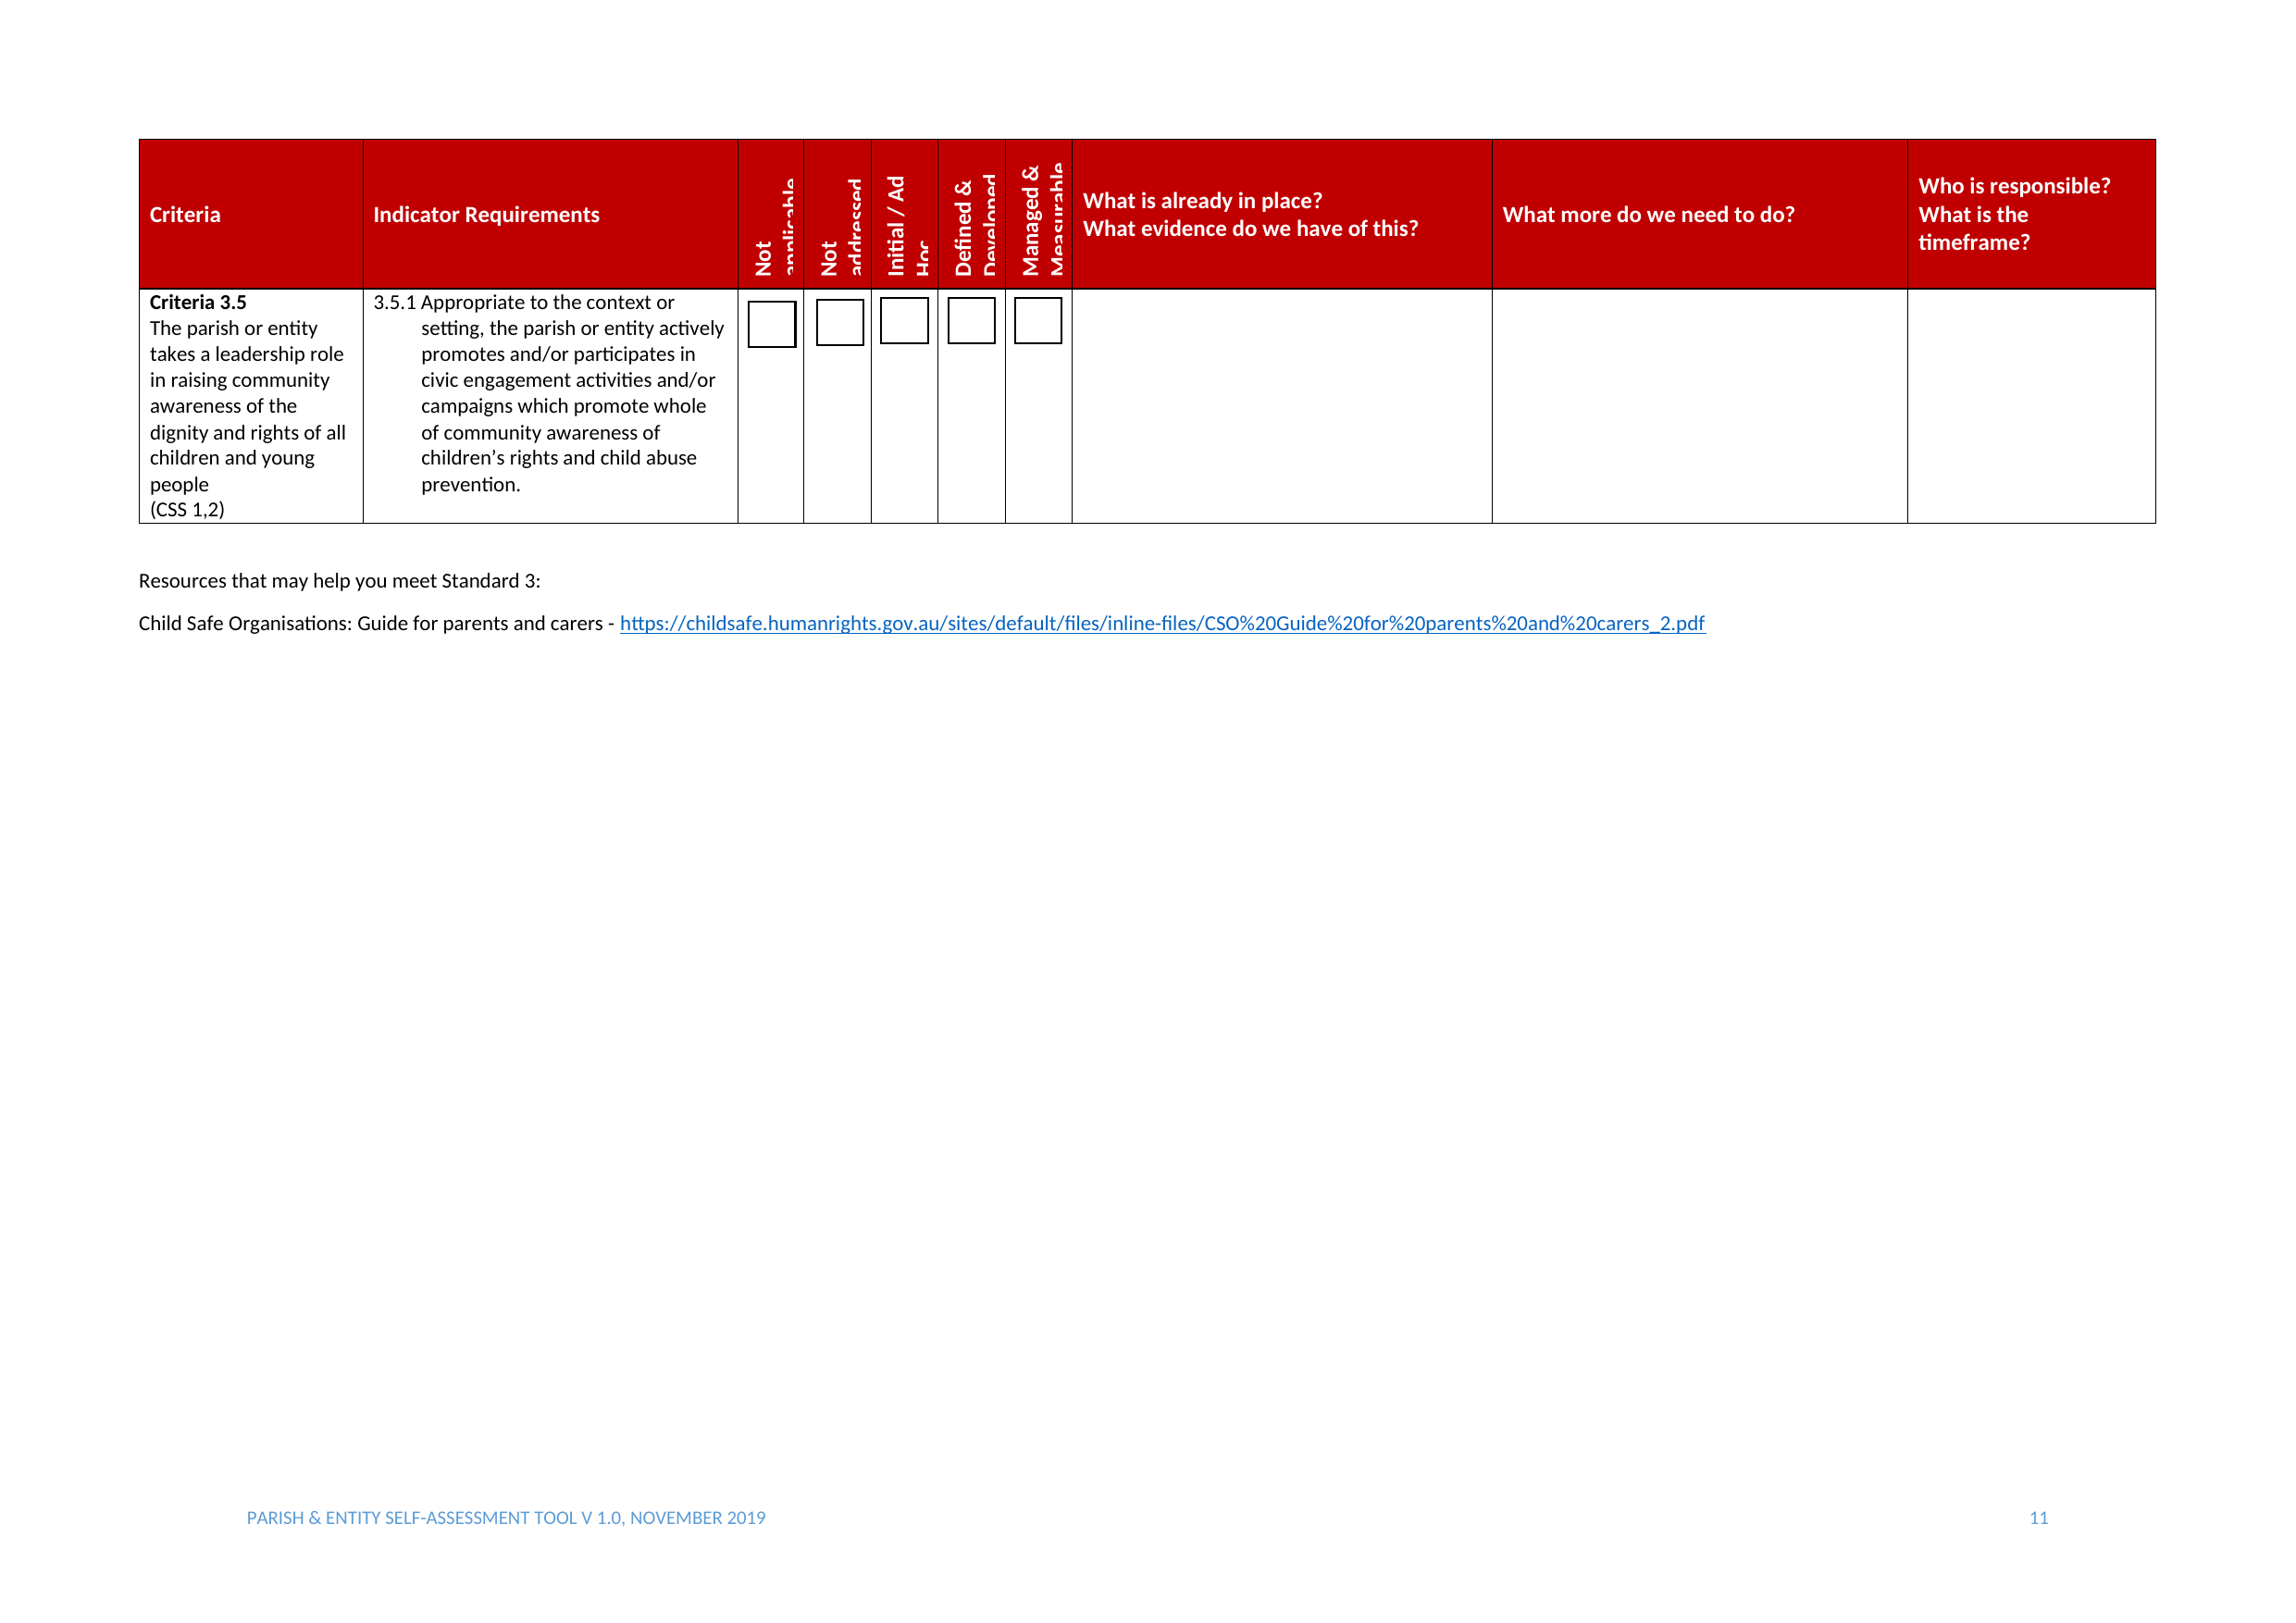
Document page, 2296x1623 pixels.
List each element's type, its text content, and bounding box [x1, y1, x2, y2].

table_cell [804, 290, 871, 523]
table_header Criteria [140, 140, 363, 288]
table_cell [738, 290, 803, 523]
table_header Initial / Ad Hoc [872, 140, 937, 288]
table_header Not addressed [804, 140, 871, 288]
text Child Safe Organisations: Guide for parents and carers - https://childsafe.humanrights.gov.au/sites/default/files/inline-files/CSO%20Guide%20for%20parents%20and%20carers_2.pdf [139, 610, 2156, 636]
table_cell 3.5.1 Appropriate to the context or setting, the parish or entity actively promotes and/or participates in civic engagement activities and/or campaigns which promote whole of community awareness of children’s rights and child abuse prevention. [364, 290, 738, 523]
table_header Managed & Measurable [1006, 140, 1072, 288]
table_cell Criteria 3.5 The parish or entity takes a leadership role in raising community awareness of the dignity and rights of all children and young people (CSS 1,2) [140, 290, 363, 523]
table_cell [1908, 290, 2155, 523]
table_cell [1006, 290, 1072, 523]
table_cell [1073, 290, 1492, 523]
table_header What is already in place? What evidence do we have of this? [1073, 140, 1492, 288]
table_header Who is responsible? What is the timeframe? [1908, 140, 2155, 288]
table_cell [872, 290, 937, 523]
table_header Defined & Developed [938, 140, 1005, 288]
table_header What more do we need to do? [1493, 140, 1907, 288]
text Resources that may help you meet Standard 3: [139, 567, 2156, 593]
table_header Indicator Requirements [364, 140, 738, 288]
table_header Not applicable [738, 140, 803, 288]
table_cell [1493, 290, 1907, 523]
table_cell [938, 290, 1005, 523]
